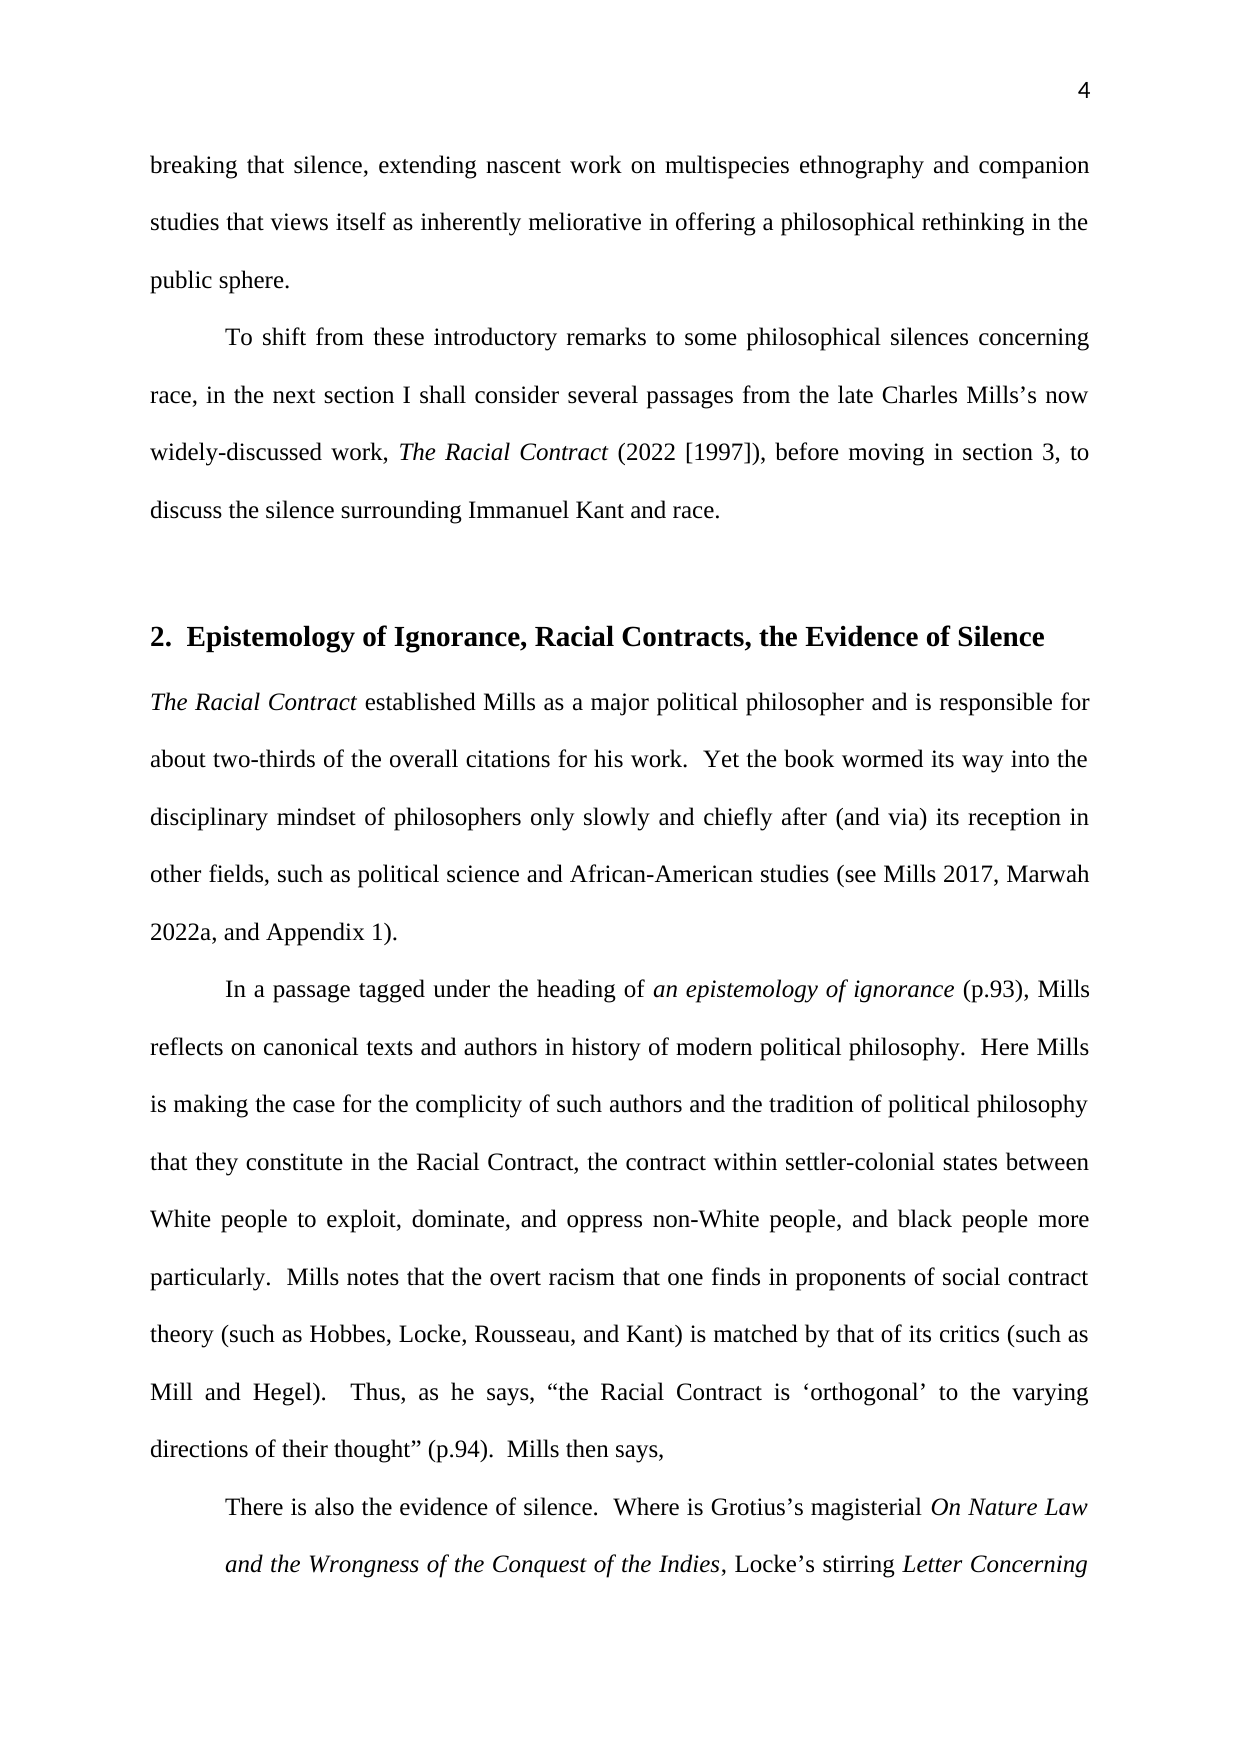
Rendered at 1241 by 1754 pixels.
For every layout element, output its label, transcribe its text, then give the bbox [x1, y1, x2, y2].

text I take as my cue comments about the neighboring field of Science and Technology Studies (STS) drawn from Adele Clarke’s introduction to her Making Kin Not Population (2018), co-edited with Donna Haraway. Clarke explains the origins of that volume in a pair of talks that she and Haraway gave at separate events at the same university in 2013. Clarke identifies Haraway’s later description of a “booming silence” that greeted each talk as the basis for a subsequent session at the 2015 meetings of the Society for Social Studies of Science that broke that silence. Here the relevant silence is over how to generate a “politics of reproductive justice for all species and future imaginaries toward their realization in our era of environmental crises and degradation” (Clarke 2018:1). In short, silence about present and future living things in an environmentally degraded world. Making Kin contributed to breaking that silence, extending nascent work on multispecies ethnography and companion studies that views itself as inherently meliorative in offering a philosophical rethinking in the public sphere. [150, 150, 1090, 294]
text To shift from these introductory remarks to some philosophical silences concerning race, in the next section I shall consider several passages from the late Charles Mills’s now widely-discussed work, The Racial Contract (2022 [1997]), before moving in section 3, to discuss the silence surrounding Immanuel Kant and race. [150, 322, 1090, 524]
text The Racial Contract established Mills as a major political philosopher and is responsible for about two-thirds of the overall citations for his work. Yet the book wormed its way into the disciplinary mindset of philosophers only slowly and chiefly after (and via) its reception in other fields, such as political science and African-American studies (see Mills 2017, Marwah 2022a, and Appendix 1). [150, 687, 1090, 945]
text 2. Epistemology of Ignorance, Racial Contracts, the Evidence of Silence [150, 619, 1090, 653]
text In a passage tagged under the heading of an epistemology of ignorance (p.93), Mills reflects on canonical texts and authors in history of modern political philosophy. Here Mills is making the case for the complicity of such authors and the tradition of political philosophy that they constitute in the Racial Contract, the contract within settler-colonial states between White people to exploit, dominate, and oppress non-White people, and black people more particularly. Mills notes that the overt racism that one finds in proponents of social contract theory (such as Hobbes, Locke, Rousseau, and Kant) is matched by that of its critics (such as Mill and Hegel). Thus, as he says, “the Racial Contract is ‘orthogonal’ to the varying directions of their thought” (p.94). Mills then says, [150, 974, 1090, 1463]
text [225, 1492, 1090, 1578]
